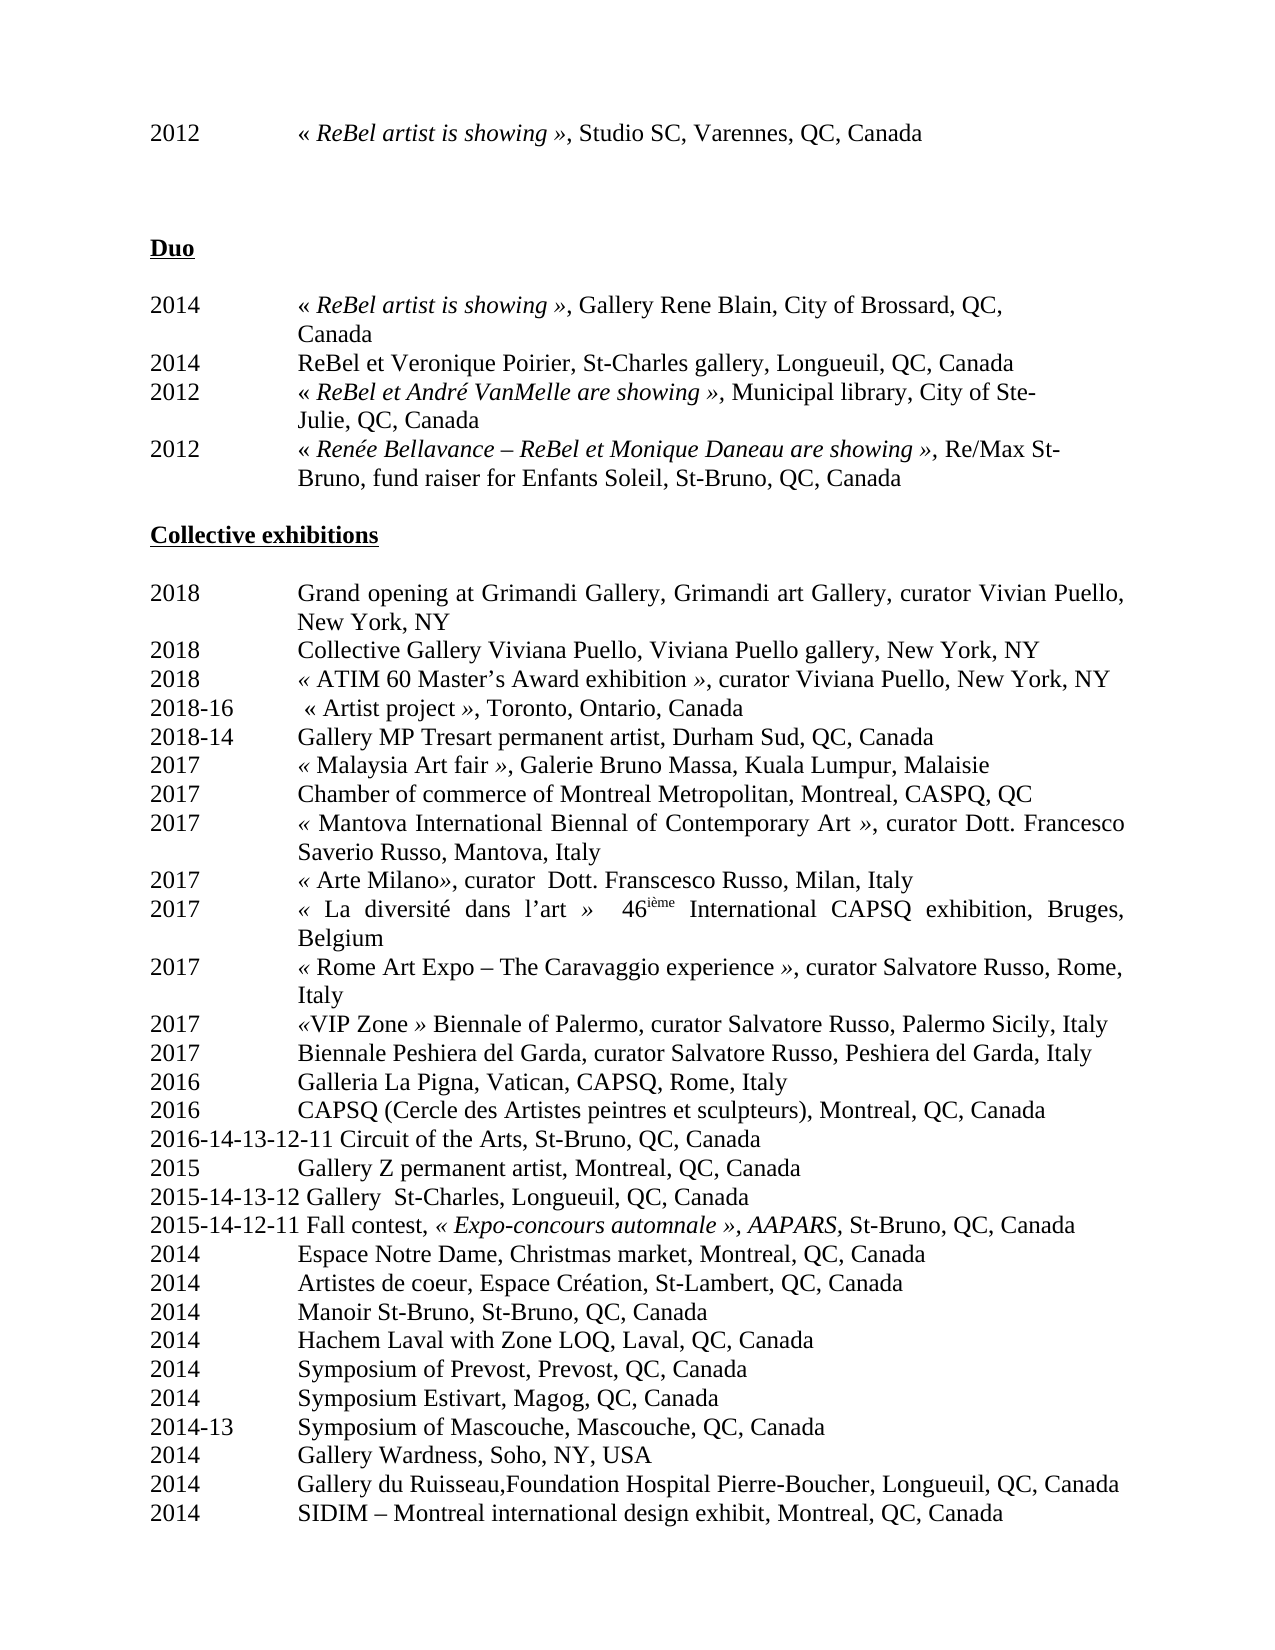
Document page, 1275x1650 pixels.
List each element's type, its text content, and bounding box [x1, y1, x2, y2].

text 2018-16 « Artist project », Toronto, Ontario, Canada [150, 693, 1125, 722]
text 2014 Symposium of Prevost, Prevost, QC, Canada [150, 1354, 1125, 1383]
text 2018 Collective Gallery Viviana Puello, Viviana Puello gallery, New York, NY [150, 636, 1125, 664]
text 2014 ReBel et Veronique Poirier, St-Charles gallery, Longueuil, QC, Canada [150, 348, 1125, 377]
text Bruno, fund raiser for Enfants Soleil, St-Bruno, QC, Canada [224, 463, 1125, 492]
text 2014 Gallery Wardness, Soho, NY, USA [150, 1441, 1125, 1469]
text 2014 SIDIM – Montreal international design exhibit, Montreal, QC, Canada [150, 1498, 1125, 1527]
text 2018 Grand opening at Grimandi Gallery, Grimandi art Gallery, curator Vivian Puello, New York, NY [150, 578, 1125, 636]
text 2017 « La diversité dans l’art » 46ième International CAPSQ exhibition, Bruges, Belgium [150, 894, 1125, 952]
text 2016 Galleria La Pigna, Vatican, CAPSQ, Rome, Italy [150, 1067, 1125, 1096]
text 2015-14-12-11 Fall contest, « Expo-concours automnale », AAPARS, St-Bruno, QC, Canada [150, 1211, 1125, 1239]
text 2017 Biennale Peshiera del Garda, curator Salvatore Russo, Peshiera del Garda, Italy [150, 1038, 1125, 1067]
text 2017 «VIP Zone » Biennale of Palermo, curator Salvatore Russo, Palermo Sicily, Italy [150, 1009, 1125, 1038]
text 2014 Gallery du Ruisseau,Foundation Hospital Pierre-Boucher, Longueuil, QC, Canada [150, 1469, 1125, 1498]
text 2017 Chamber of commerce of Montreal Metropolitan, Montreal, CASPQ, QC [150, 779, 1125, 808]
text 2017 « Arte Milano», curator Dott. Franscesco Russo, Milan, Italy [150, 866, 1125, 894]
text Italy [150, 981, 1125, 1009]
text 2018 « ATIM 60 Master’s Award exhibition », curator Viviana Puello, New York, NY [150, 664, 1125, 693]
text 2014 Hachem Laval with Zone LOQ, Laval, QC, Canada [150, 1326, 1125, 1354]
text 2015-14-13-12 Gallery St-Charles, Longueuil, QC, Canada [150, 1182, 1125, 1211]
text 2014 Symposium Estivart, Magog, QC, Canada [150, 1383, 1125, 1412]
text Julie, QC, Canada [224, 406, 1125, 434]
text 2014 Artistes de coeur, Espace Création, St-Lambert, QC, Canada [150, 1268, 1125, 1297]
text 2012 « ReBel et André VanMelle are showing », Municipal library, City of Ste- [150, 377, 1125, 406]
text Canada [224, 319, 1125, 348]
text Duo [150, 233, 1125, 262]
text 2018-14 Gallery MP Tresart permanent artist, Durham Sud, QC, Canada [150, 722, 1125, 751]
text Collective exhibitions [150, 521, 1125, 549]
text 2014 Manoir St-Bruno, St-Bruno, QC, Canada [150, 1297, 1125, 1326]
text 2016-14-13-12-11 Circuit of the Arts, St-Bruno, QC, Canada [150, 1124, 1125, 1153]
text 2014-13 Symposium of Mascouche, Mascouche, QC, Canada [150, 1412, 1125, 1441]
text 2014 « ReBel artist is showing », Gallery Rene Blain, City of Brossard, QC, [150, 291, 1125, 319]
text 2015 Gallery Z permanent artist, Montreal, QC, Canada [150, 1153, 1125, 1182]
text 2012 « Renée Bellavance – ReBel et Monique Daneau are showing », Re/Max St- [150, 434, 1125, 463]
text 2017 « Rome Art Expo – The Caravaggio experience », curator Salvatore Russo, Rome, [150, 952, 1125, 981]
text 2017 « Mantova International Biennal of Contemporary Art », curator Dott. Francesco Saverio Russo, Mantova, Italy [150, 808, 1125, 866]
text 2012 « ReBel artist is showing », Studio SC, Varennes, QC, Canada [150, 118, 1125, 147]
text 2016 CAPSQ (Cercle des Artistes peintres et sculpteurs), Montreal, QC, Canada [150, 1096, 1125, 1124]
text 2017 « Malaysia Art fair », Galerie Bruno Massa, Kuala Lumpur, Malaisie [150, 751, 1125, 779]
list Espace Notre Dame, Christmas market, Montreal, QC, Canada [150, 1239, 1125, 1268]
